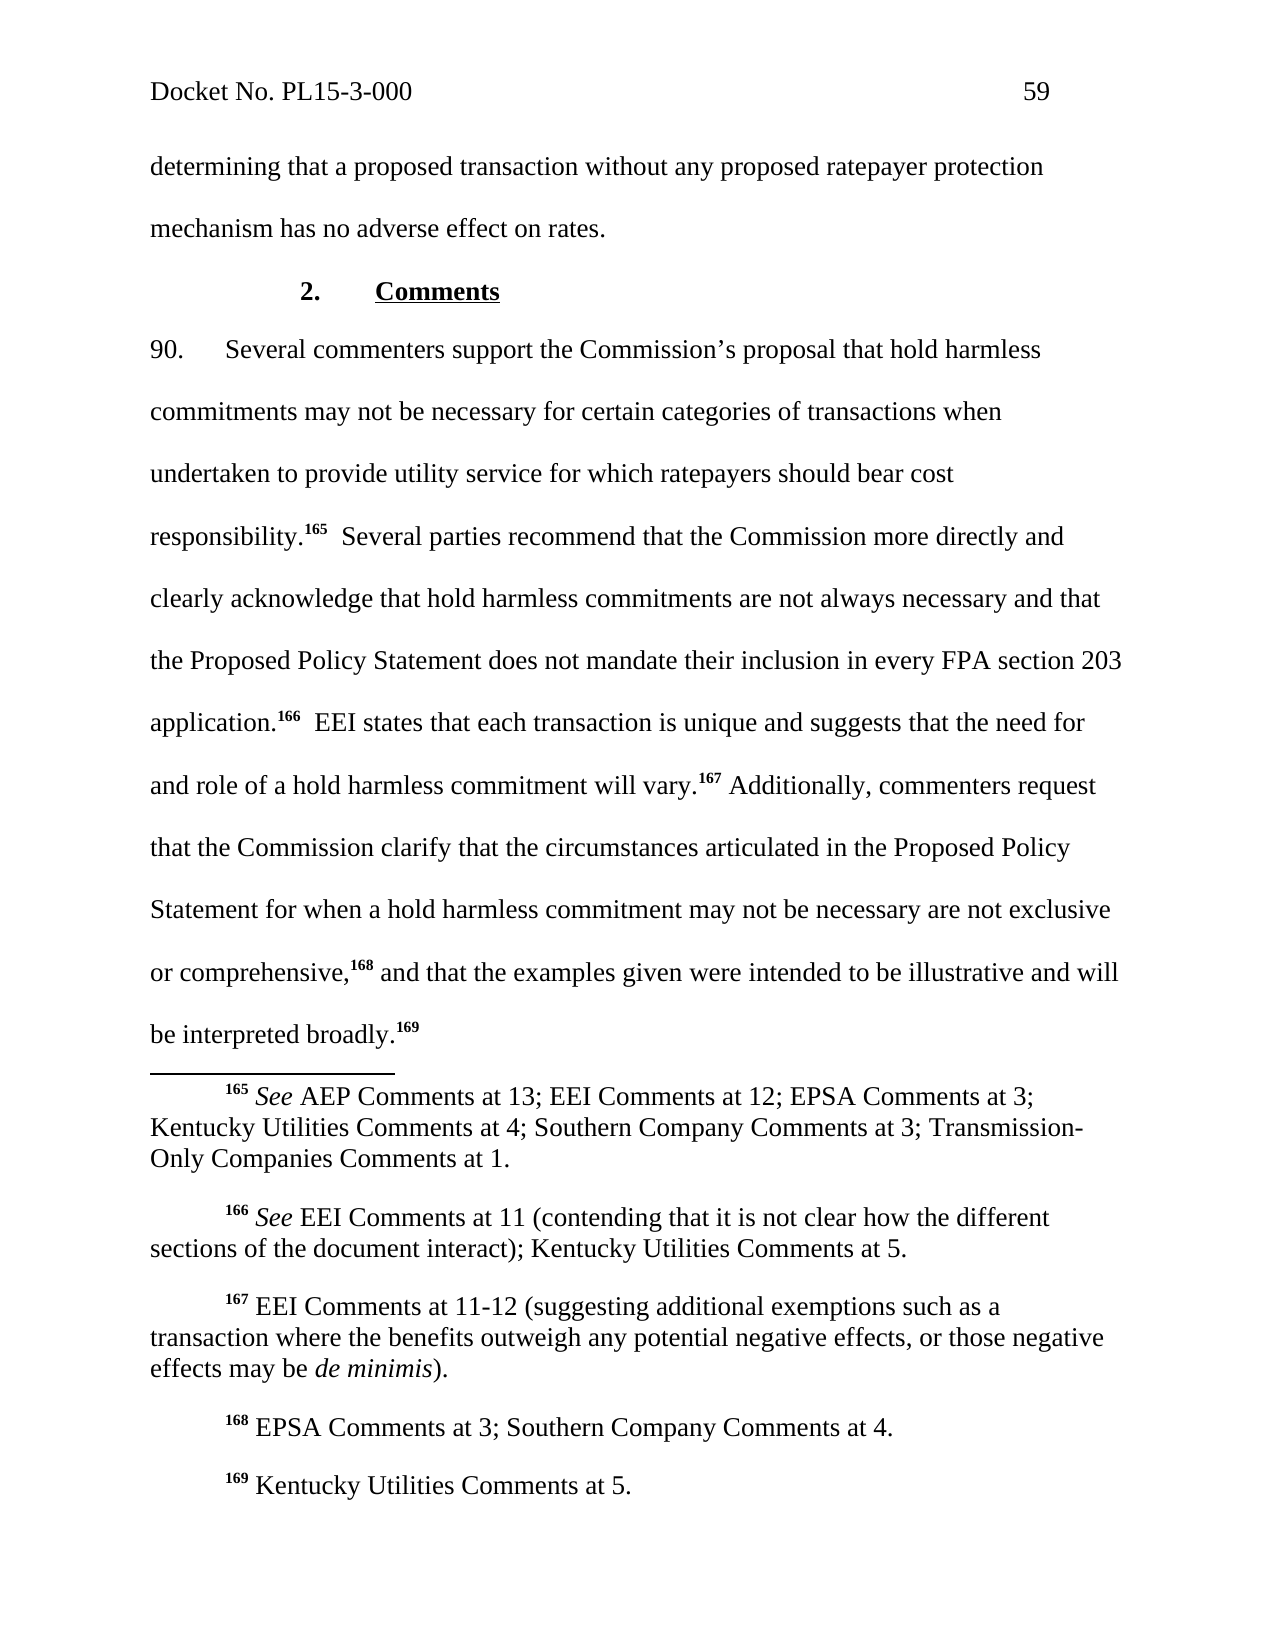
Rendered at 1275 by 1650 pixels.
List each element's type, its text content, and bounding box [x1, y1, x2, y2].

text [150, 150, 1125, 243]
subtitle Comments [300, 274, 1125, 306]
text Several commenters support the Commission’s proposal that hold harmless commitments may not be necessary for certain categories of transactions when undertaken to provide utility service for which ratepayers should bear cost responsibility. Several parties recommend that the Commission more directly and clearly acknowledge that hold harmless commitments are not always necessary and that the Proposed Policy Statement does not mandate their inclusion in every FPA section 203 application. EEI states that each transaction is unique and suggests that the need for and role of a hold harmless commitment will vary. Additionally, commenters request that the Commission clarify that the circumstances articulated in the Proposed Policy Statement for when a hold harmless commitment may not be necessary are not exclusive or comprehensive, and that the examples given were intended to be illustrative and will be interpreted broadly. [150, 333, 1125, 1049]
